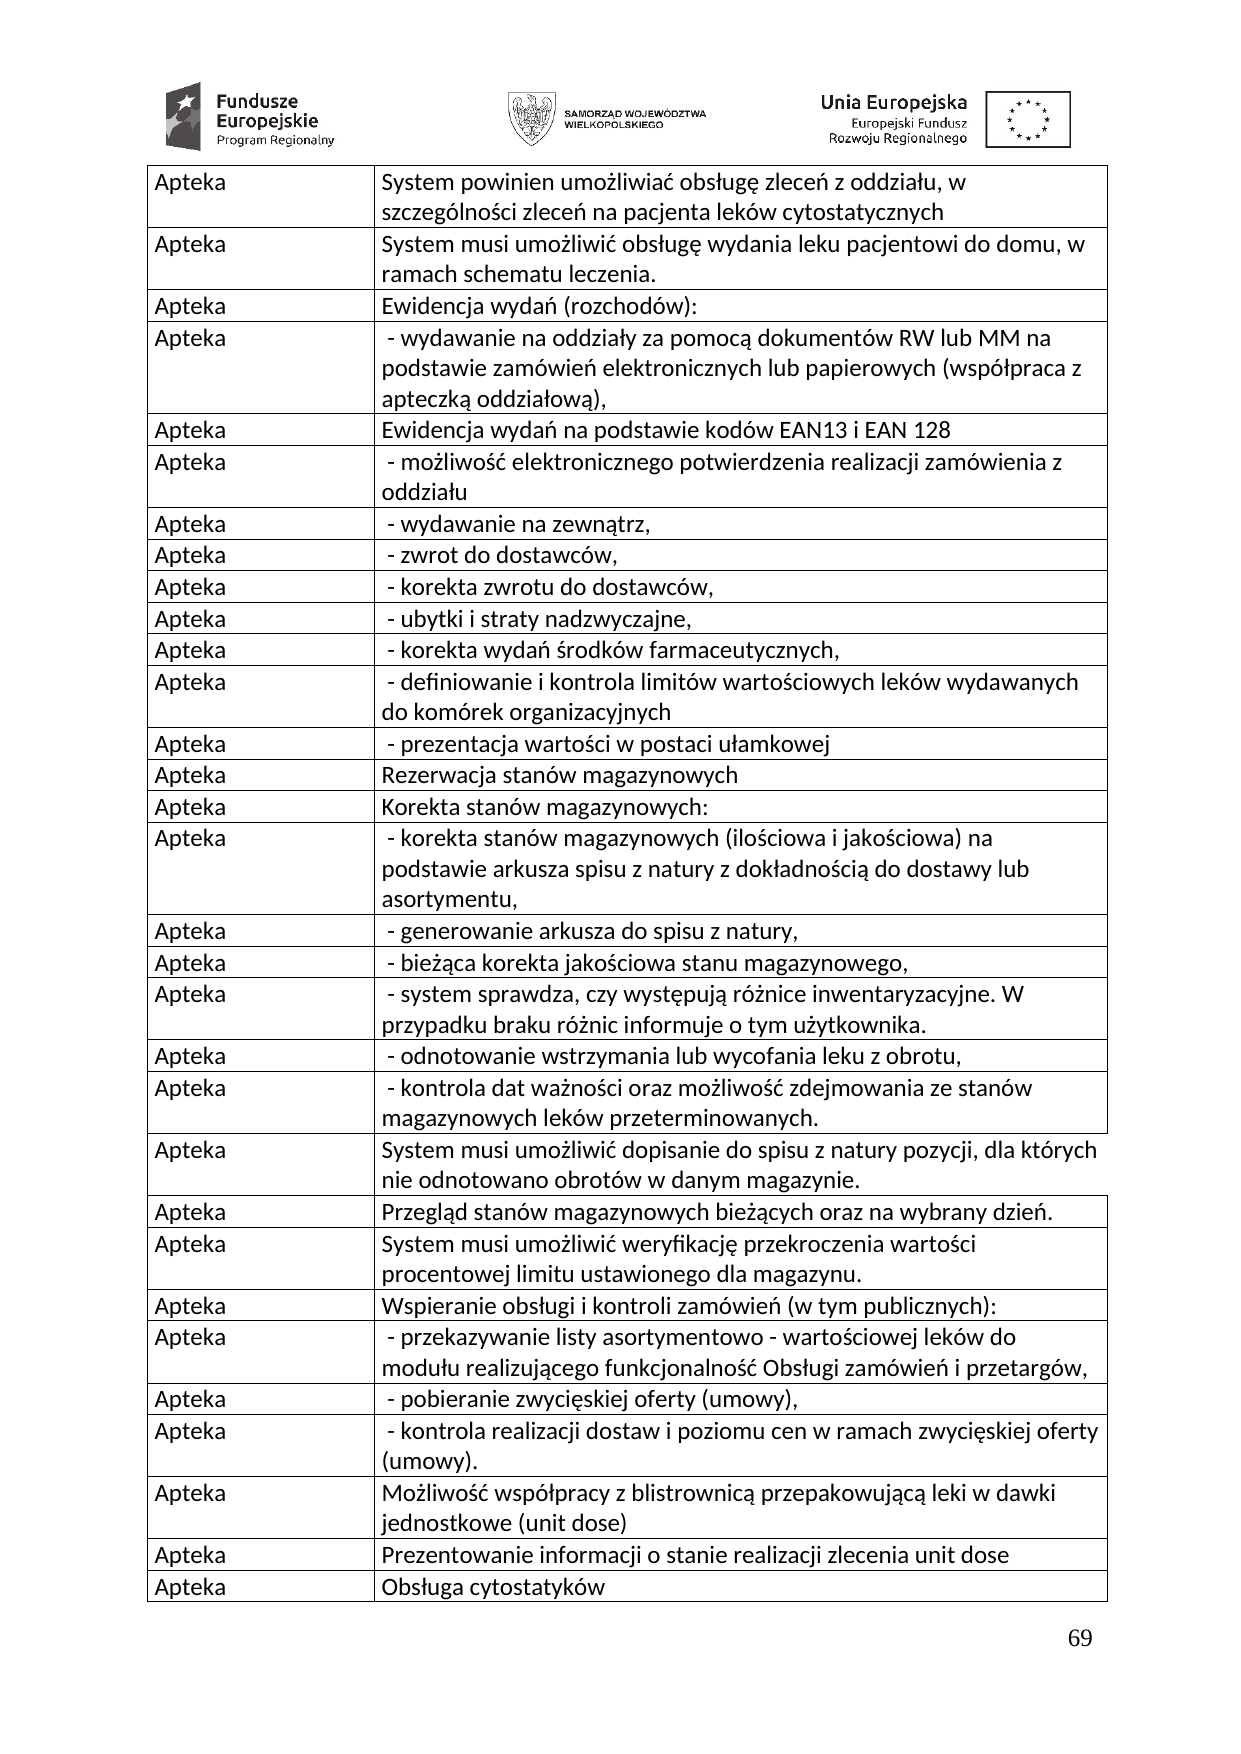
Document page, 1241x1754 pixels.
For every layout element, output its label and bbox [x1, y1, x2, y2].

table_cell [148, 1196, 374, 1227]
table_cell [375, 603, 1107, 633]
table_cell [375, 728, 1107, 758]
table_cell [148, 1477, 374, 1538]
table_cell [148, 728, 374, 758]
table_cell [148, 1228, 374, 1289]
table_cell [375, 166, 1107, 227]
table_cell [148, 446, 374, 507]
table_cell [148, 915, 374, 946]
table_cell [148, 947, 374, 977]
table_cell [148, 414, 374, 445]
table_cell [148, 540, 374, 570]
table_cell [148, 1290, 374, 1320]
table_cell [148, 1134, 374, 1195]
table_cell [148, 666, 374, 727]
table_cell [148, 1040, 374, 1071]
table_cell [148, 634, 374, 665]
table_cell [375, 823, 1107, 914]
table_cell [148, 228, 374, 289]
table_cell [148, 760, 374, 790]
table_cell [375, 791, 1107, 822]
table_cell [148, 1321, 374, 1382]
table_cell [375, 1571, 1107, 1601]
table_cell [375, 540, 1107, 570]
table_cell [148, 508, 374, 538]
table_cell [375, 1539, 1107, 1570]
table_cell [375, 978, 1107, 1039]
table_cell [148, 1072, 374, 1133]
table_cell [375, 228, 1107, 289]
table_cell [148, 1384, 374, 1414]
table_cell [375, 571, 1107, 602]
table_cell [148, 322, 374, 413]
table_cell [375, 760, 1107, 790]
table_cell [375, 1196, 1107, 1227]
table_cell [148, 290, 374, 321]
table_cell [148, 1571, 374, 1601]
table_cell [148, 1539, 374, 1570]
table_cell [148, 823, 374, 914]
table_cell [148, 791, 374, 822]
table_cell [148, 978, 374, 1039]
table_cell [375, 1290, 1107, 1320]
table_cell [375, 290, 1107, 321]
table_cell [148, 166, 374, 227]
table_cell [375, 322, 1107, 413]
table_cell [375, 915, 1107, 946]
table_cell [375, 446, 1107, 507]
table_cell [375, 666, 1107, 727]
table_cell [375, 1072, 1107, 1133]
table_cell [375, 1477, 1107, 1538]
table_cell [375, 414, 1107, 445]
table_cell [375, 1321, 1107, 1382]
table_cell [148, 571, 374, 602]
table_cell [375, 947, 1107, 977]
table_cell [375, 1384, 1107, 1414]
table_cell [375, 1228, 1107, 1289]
picture [147, 73, 1089, 165]
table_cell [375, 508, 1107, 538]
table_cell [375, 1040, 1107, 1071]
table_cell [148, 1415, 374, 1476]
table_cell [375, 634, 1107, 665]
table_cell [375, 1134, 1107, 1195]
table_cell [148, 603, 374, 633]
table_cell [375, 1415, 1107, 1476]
